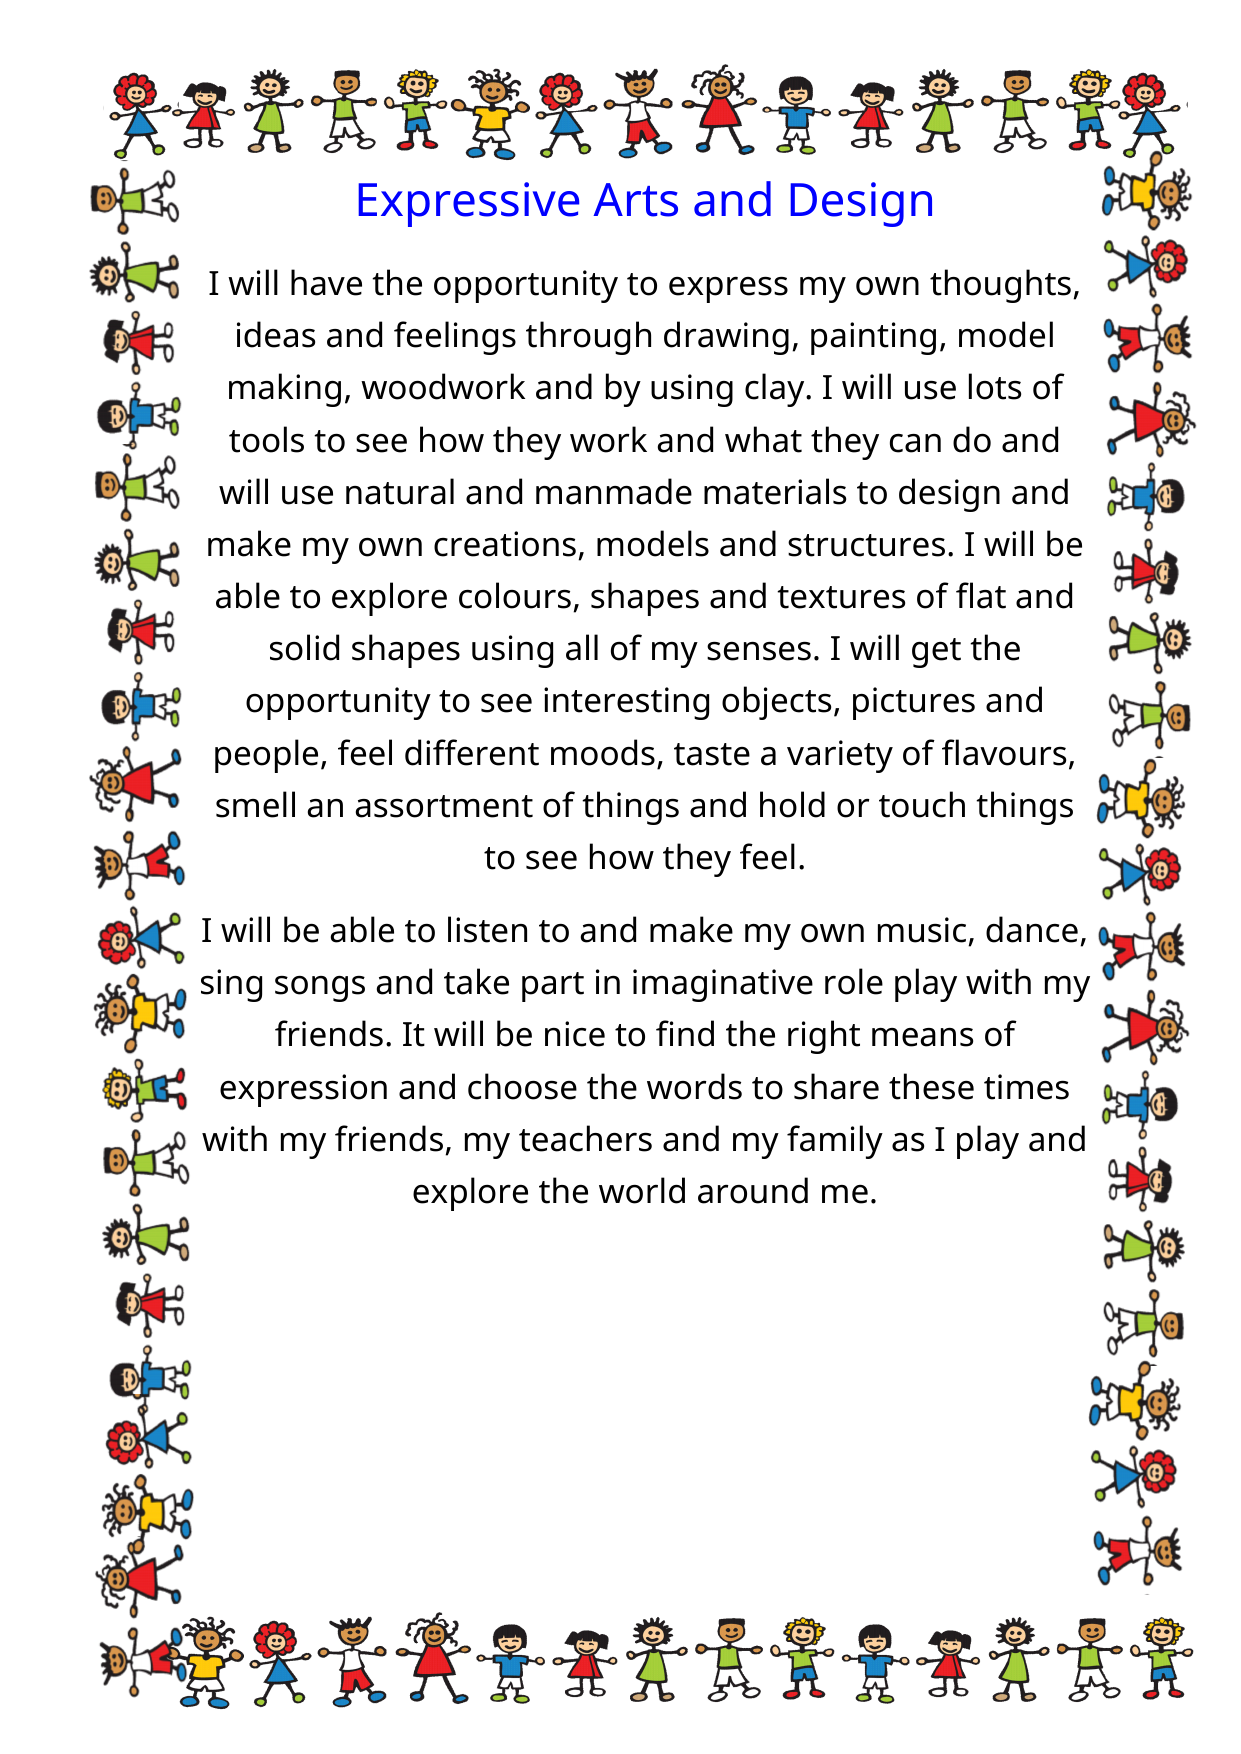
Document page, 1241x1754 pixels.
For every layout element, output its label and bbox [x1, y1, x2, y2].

picture [83, 62, 1200, 1710]
picture [1088, 1356, 1187, 1595]
